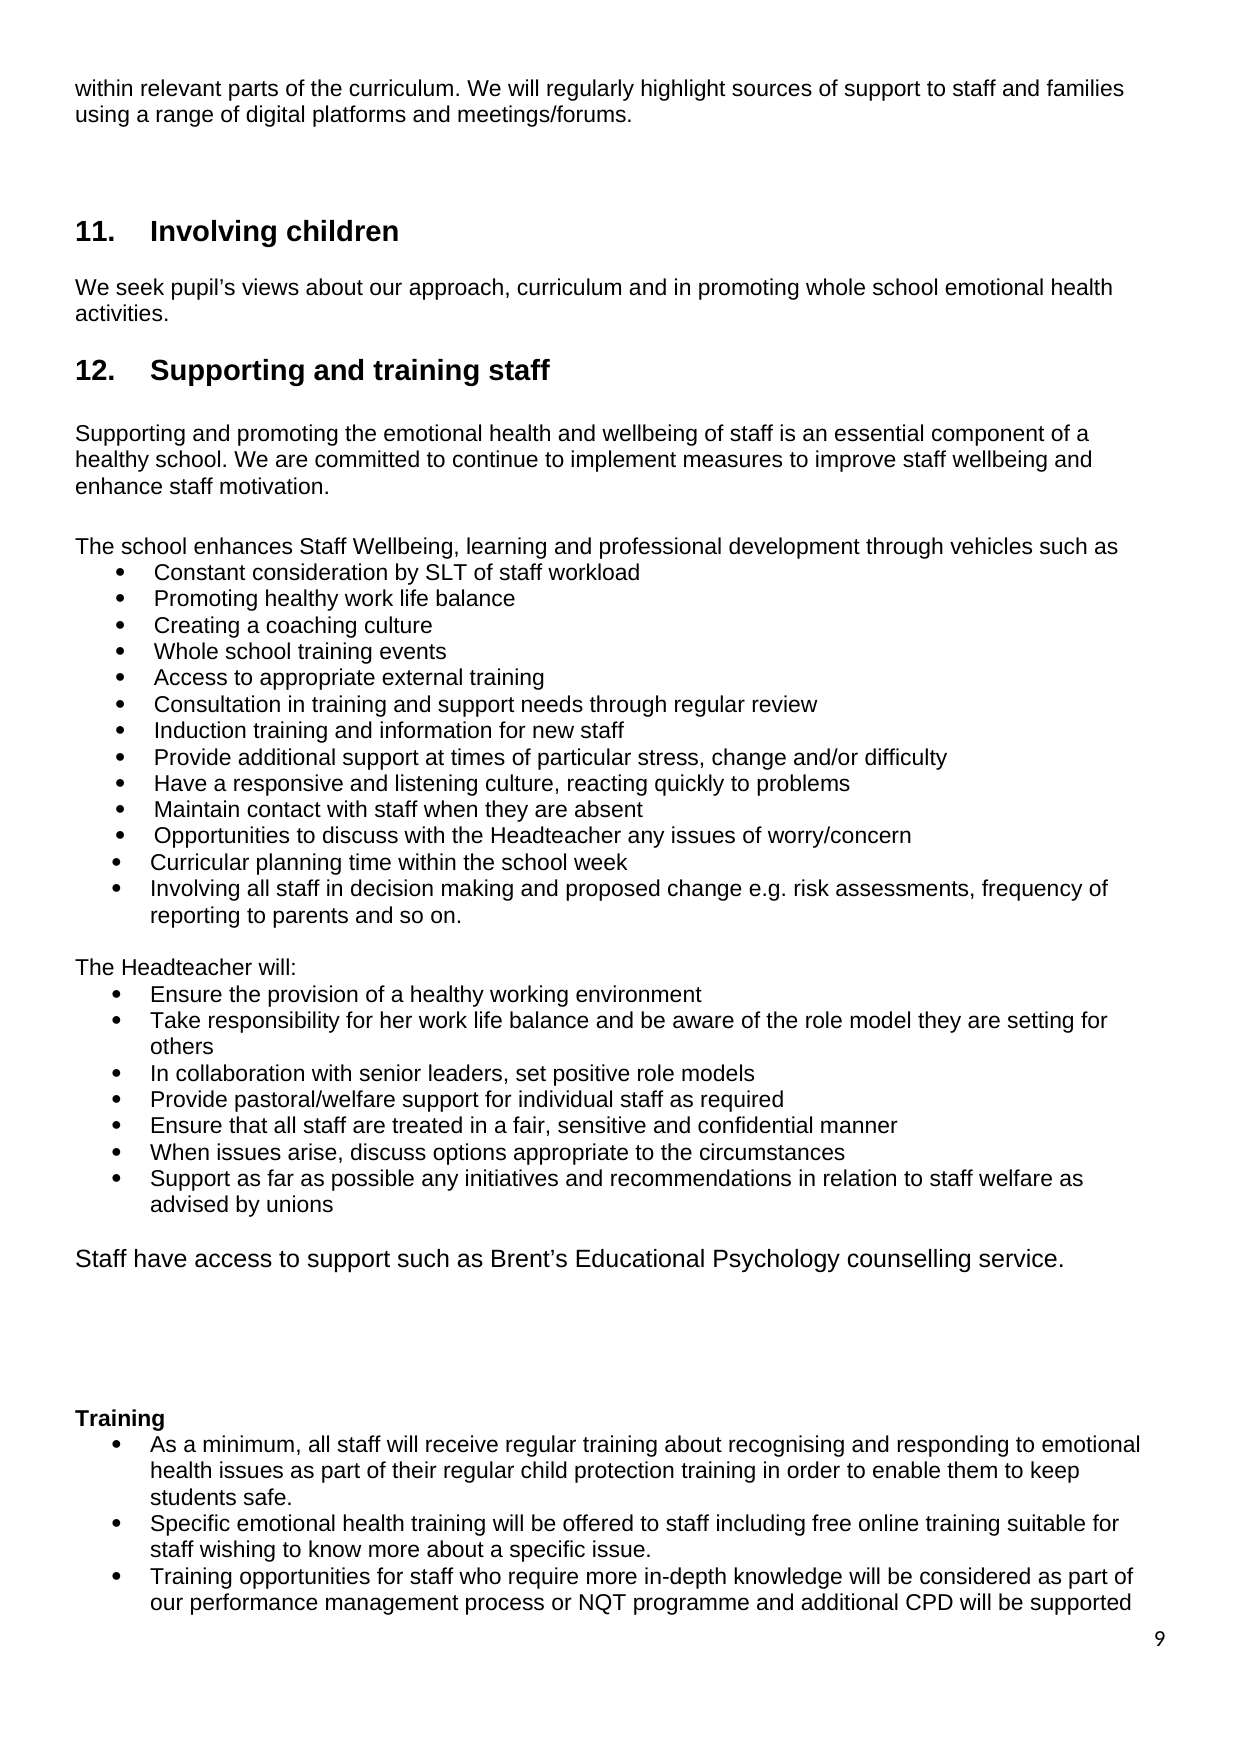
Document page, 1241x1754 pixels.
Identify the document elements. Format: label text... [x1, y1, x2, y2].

text We seek pupil’s views about our approach, curriculum and in promoting whole school emotional health activities. [75, 274, 1165, 327]
list Specific emotional health training will be offered to staff including free online training suitable for staff wishing to know more about a specific issue. [112, 1510, 1165, 1563]
list Induction training and information for new staff [116, 717, 1165, 743]
text The school enhances Staff Wellbeing, learning and professional development through vehicles such as [75, 533, 1165, 559]
list Ensure that all staff are treated in a fair, sensitive and confidential manner [112, 1112, 1165, 1139]
list Supporting and training staff [75, 353, 1165, 386]
list Consultation in training and support needs through regular review [116, 691, 1165, 717]
list Whole school training events [116, 638, 1165, 664]
list Support as far as possible any initiatives and recommendations in relation to staff welfare as advised by unions [112, 1165, 1165, 1218]
list As a minimum, all staff will receive regular training about recognising and responding to emotional health issues as part of their regular child protection training in order to enable them to keep students safe. [112, 1431, 1165, 1510]
list In collaboration with senior leaders, set positive role models [112, 1060, 1165, 1086]
text Training [75, 1405, 1165, 1431]
list Involving children [75, 214, 1165, 247]
list Creating a coaching culture [116, 612, 1165, 638]
list Curricular planning time within the school week [112, 849, 1165, 875]
text Supporting and promoting the emotional health and wellbeing of staff is an essential component of a healthy school. We are committed to continue to implement measures to improve staff wellbeing and enhance staff motivation. [75, 420, 1165, 499]
list Promoting healthy work life balance [116, 585, 1165, 612]
list Provide pastoral/welfare support for individual staff as required [112, 1086, 1165, 1112]
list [112, 1563, 1165, 1616]
list Constant consideration by SLT of staff workload [116, 559, 1165, 585]
list Have a responsive and listening culture, reacting quickly to problems [116, 770, 1165, 796]
list Provide additional support at times of particular stress, change and/or difficulty [116, 743, 1165, 770]
list Opportunities to discuss with the Headteacher any issues of worry/concern [116, 822, 1165, 849]
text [75, 75, 1165, 128]
list When issues arise, discuss options appropriate to the circumstances [112, 1139, 1165, 1165]
list Maintain contact with staff when they are absent [116, 796, 1165, 822]
text The Headteacher will: [75, 954, 1165, 981]
list Ensure the provision of a healthy working environment [112, 981, 1165, 1007]
text Staff have access to support such as Brent’s Educational Psychology counselling service. [75, 1244, 1165, 1273]
list Access to appropriate external training [116, 664, 1165, 691]
list Involving all staff in decision making and proposed change e.g. risk assessments, frequency of reporting to parents and so on. [112, 875, 1165, 928]
list Take responsibility for her work life balance and be aware of the role model they are setting for others [112, 1007, 1165, 1060]
